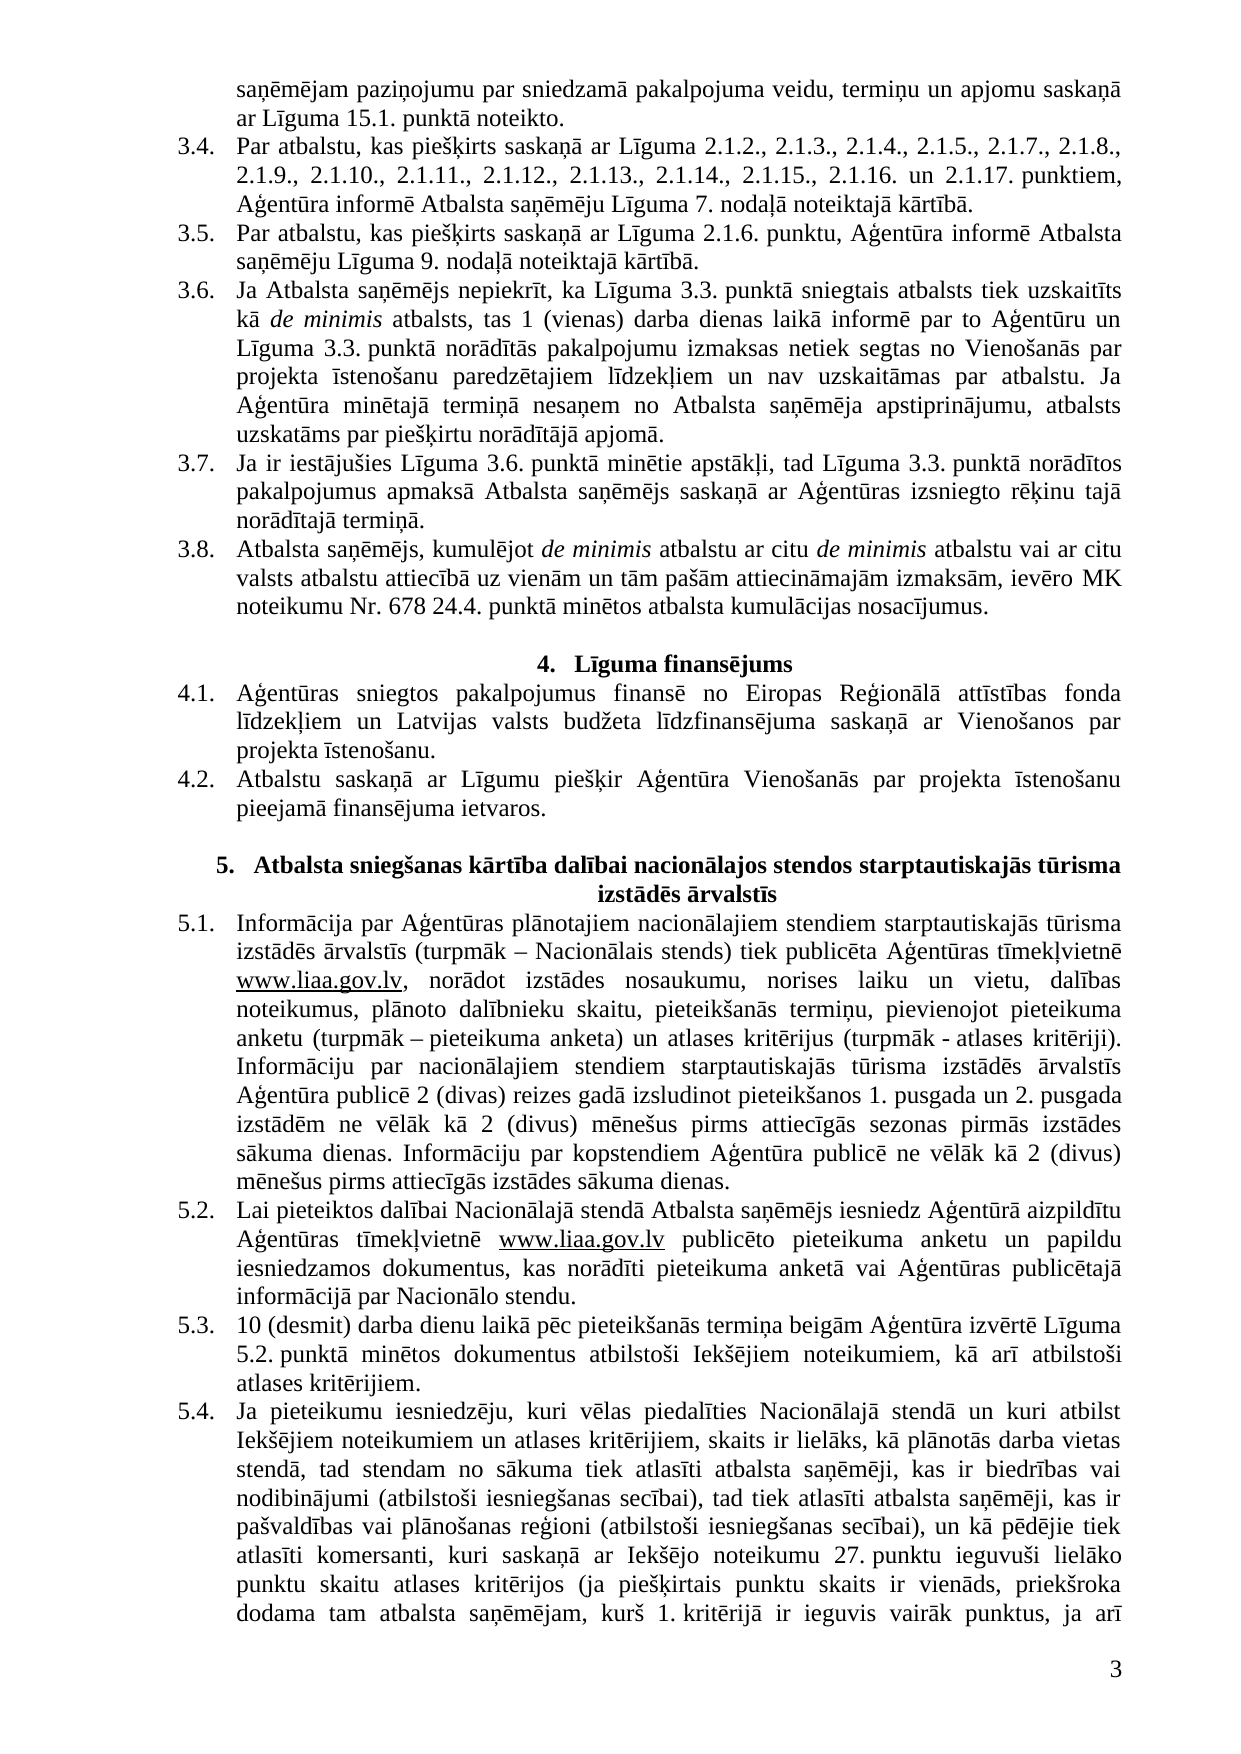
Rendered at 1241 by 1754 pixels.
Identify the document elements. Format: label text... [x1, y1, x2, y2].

list Lai pieteiktos dalībai Nacionālajā stendā Atbalsta saņēmējs iesniedz Aģentūrā aizpildītu Aģentūras tīmekļvietnē www.liaa.gov.lv publicēto pieteikuma anketu un papildu iesniedzamos dokumentus, kas norādīti pieteikuma anketā vai Aģentūras publicētajā informācijā par Nacionālo stendu. [177, 1195, 1122, 1310]
list Atbalsta sniegšanas kārtība dalībai nacionālajos stendos starptautiskajās tūrisma izstādēs ārvalstīs [215, 850, 1122, 908]
list Ja Atbalsta saņēmējs nepiekrīt, ka Līguma 3.3. punktā sniegtais atbalsts tiek uzskaitīts kā de minimis atbalsts, tas 1 (vienas) darba dienas laikā informē par to Aģentūru un Līguma 3.3. punktā norādītās pakalpojumu izmaksas netiek segtas no Vienošanās par projekta īstenošanu paredzētajiem līdzekļiem un nav uzskaitāmas par atbalstu. Ja Aģentūra minētajā termiņā nesaņem no Atbalsta saņēmēja apstiprinājumu, atbalsts uzskatāms par piešķirtu norādītājā apjomā. [177, 275, 1122, 448]
list Līguma finansējums [214, 649, 1122, 678]
list Par atbalstu, kas piešķirts saskaņā ar Līguma 2.1.6. punktu, Aģentūra informē Atbalsta saņēmēju Līguma 9. nodaļā noteiktajā kārtībā. [177, 218, 1122, 275]
list 10 (desmit) darba dienu laikā pēc pieteikšanās termiņa beigām Aģentūra izvērtē Līguma 5.2. punktā minētos dokumentus atbilstoši Iekšējiem noteikumiem, kā arī atbilstoši atlases kritērijiem. [177, 1310, 1122, 1396]
list Atbalsta saņēmējs, kumulējot de minimis atbalstu ar citu de minimis atbalstu vai ar citu valsts atbalstu attiecībā uz vienām un tām pašām attiecināmajām izmaksām, ievēro MK noteikumu Nr. 678 24.4. punktā minētos atbalsta kumulācijas nosacījumus. [177, 534, 1122, 620]
list Aģentūras sniegtos pakalpojumus finansē no Eiropas Reģionālā attīstības fonda līdzekļiem un Latvijas valsts budžeta līdzfinansējuma saskaņā ar Vienošanos par projekta īstenošanu. [177, 678, 1122, 764]
list Ja ir iestājušies Līguma 3.6. punktā minētie apstākļi, tad Līguma 3.3. punktā norādītos pakalpojumus apmaksā Atbalsta saņēmējs saskaņā ar Aģentūras izsniegto rēķinu tajā norādītajā termiņā. [177, 448, 1122, 534]
list Atbalstu saskaņā ar Līgumu piešķir Aģentūra Vienošanās par projekta īstenošanu pieejamā finansējuma ietvaros. [177, 764, 1122, 821]
list Informācija par Aģentūras plānotajiem nacionālajiem stendiem starptautiskajās tūrisma izstādēs ārvalstīs (turpmāk – Nacionālais stends) tiek publicēta Aģentūras tīmekļvietnē www.liaa.gov.lv, norādot izstādes nosaukumu, norises laiku un vietu, dalības noteikumus, plānoto dalībnieku skaitu, pieteikšanās termiņu, pievienojot pieteikuma anketu (turpmāk – pieteikuma anketa) un atlases kritērijus (turpmāk - atlases kritēriji). Informāciju par nacionālajiem stendiem starptautiskajās tūrisma izstādēs ārvalstīs Aģentūra publicē 2 (divas) reizes gadā izsludinot pieteikšanos 1. pusgada un 2. pusgada izstādēm ne vēlāk kā 2 (divus) mēnešus pirms attiecīgās sezonas pirmās izstādes sākuma dienas. Informāciju par kopstendiem Aģentūra publicē ne vēlāk kā 2 (divus) mēnešus pirms attiecīgās izstādes sākuma dienas. [177, 908, 1122, 1195]
list Par atbalstu, kas piešķirts saskaņā ar Līguma 2.1.2., 2.1.3., 2.1.4., 2.1.5., 2.1.7., 2.1.8., 2.1.9., 2.1.10., 2.1.11., 2.1.12., 2.1.13., 2.1.14., 2.1.15., 2.1.16. un 2.1.17. punktiem, Aģentūra informē Atbalsta saņēmēju Līguma 7. nodaļā noteiktajā kārtībā. [177, 131, 1122, 218]
